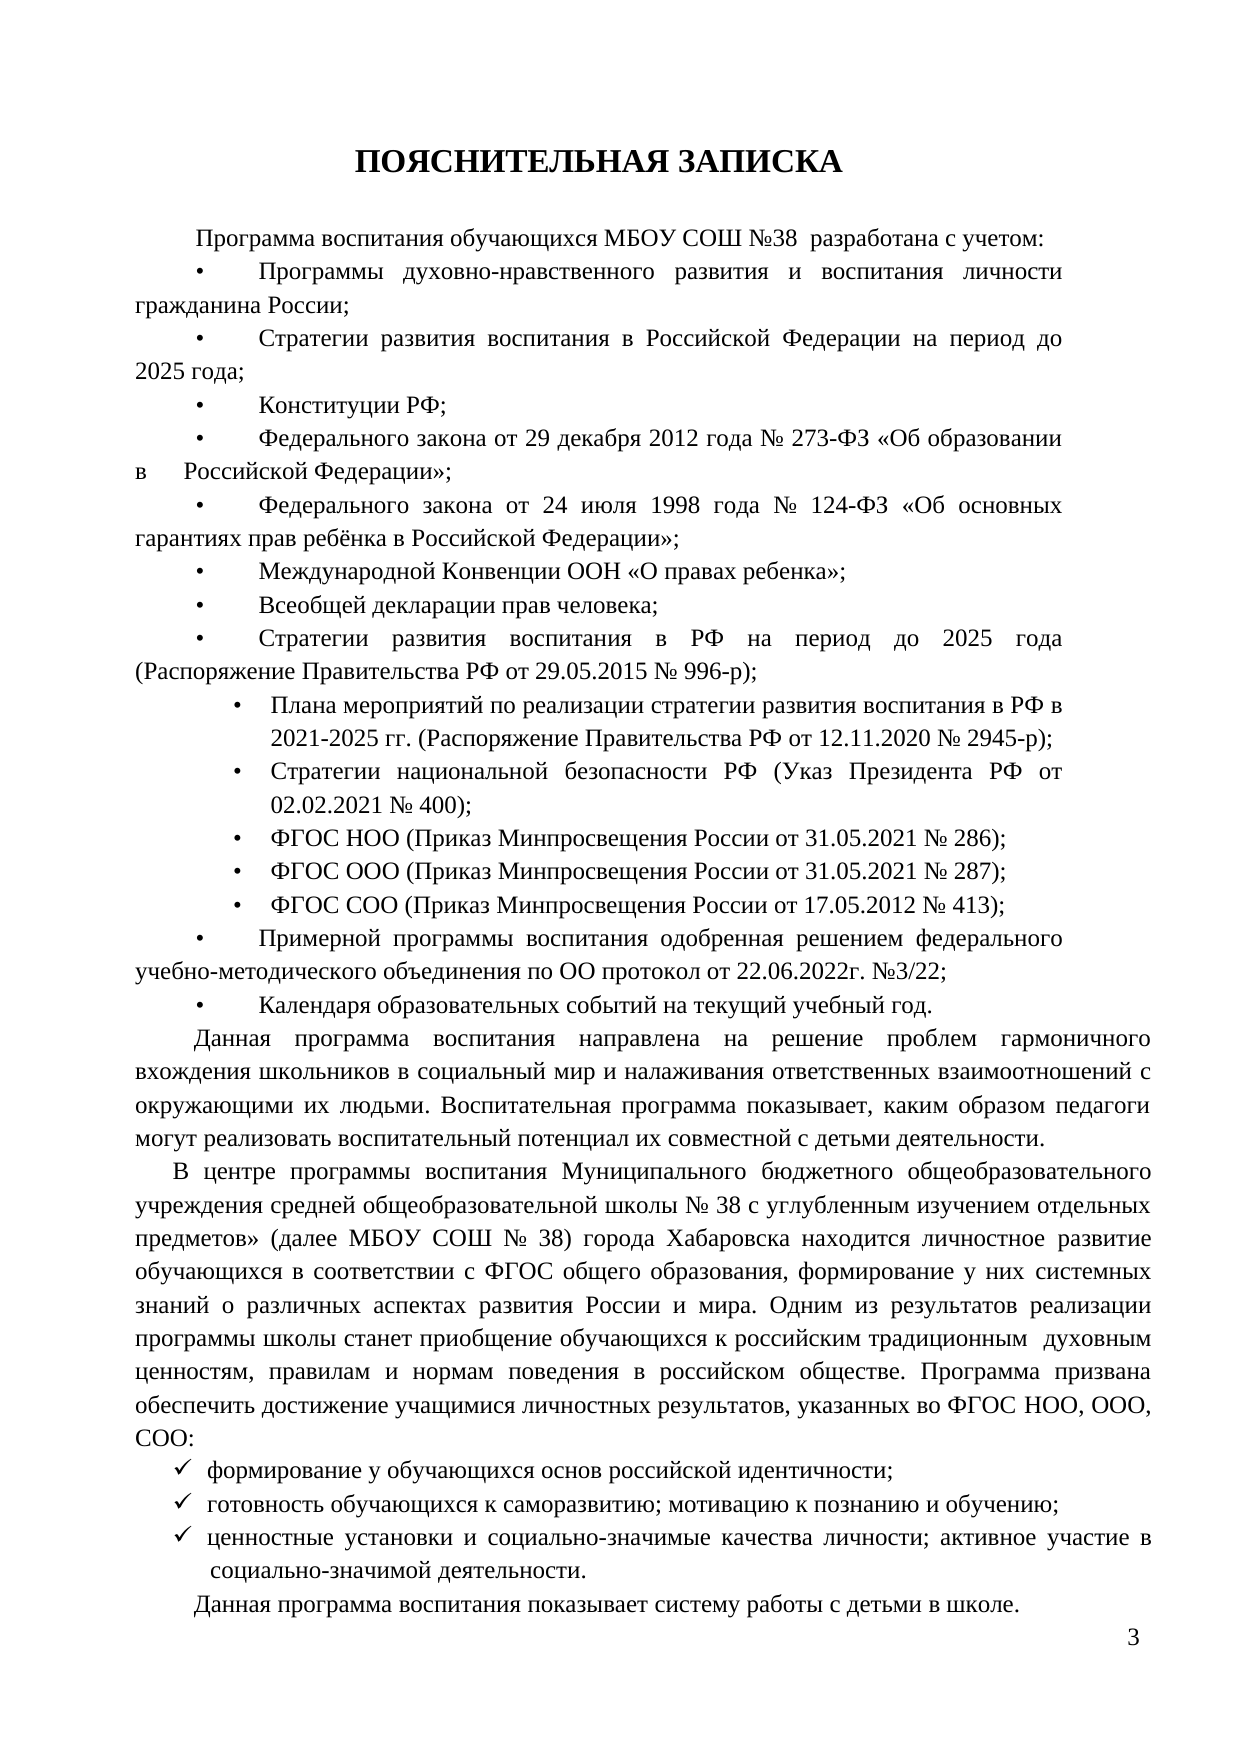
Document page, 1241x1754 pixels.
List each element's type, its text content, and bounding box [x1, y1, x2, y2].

list ФГОС ООО (Приказ Минпросвещения России от 31.05.2021 № 287); [233, 856, 1063, 885]
text Данная программа воспитания показывает систему работы с детьми в школе. [193, 1589, 1151, 1617]
text • Стратегии развития воспитания в Российской Федерации на период до 2025 года; [135, 323, 1063, 385]
text Программа воспитания обучающихся МБОУ СОШ №38 разработана с учетом: [135, 223, 1063, 252]
text • Календаря образовательных событий на текущий учебный год. [135, 990, 1063, 1018]
list ценностные установки и социально-значимые качества личности; активное участие в социально-значимой деятельности. [172, 1522, 1151, 1584]
text • Примерной программы воспитания одобренная решением федерального учебно-методического объединения по ОО протокол от 22.06.2022г. №3/22; [135, 923, 1063, 985]
text • Всеобщей декларации прав человека; [135, 590, 1063, 618]
text В центре программы воспитания Муниципального бюджетного общеобразовательного учреждения средней общеобразовательной школы № 38 с углубленным изучением отдельных предметов» (далее МБОУ СОШ № 38) города Хабаровска находится личностное развитие обучающихся в соответствии с ФГОС общего образования, формирование у них системных знаний о различных аспектах развития России и мира. Одним из результатов реализации программы школы станет приобщение обучающихся к российским традиционным духовным ценностям, правилам и нормам поведения в российском обществе. Программа призвана обеспечить достижение учащимися личностных результатов, указанных во ФГОС НОО, ООО, СОО: [135, 1156, 1151, 1452]
list готовность обучающихся к саморазвитию; мотивацию к познанию и обучению; [172, 1489, 1151, 1517]
text • Программы духовно-нравственного развития и воспитания личности гражданина России; [135, 256, 1063, 318]
text Данная программа воспитания направлена на решение проблем гармоничного вхождения школьников в социальный мир и налаживания ответственных взаимоотношений с окружающими их людьми. Воспитательная программа показывает, каким образом педагоги могут реализовать воспитательный потенциал их совместной с детьми деятельности. [135, 1023, 1151, 1152]
text • Федерального закона от 24 июля 1998 года № 124-ФЗ «Об основных гарантиях прав ребёнка в Российской Федерации»; [135, 490, 1063, 552]
text • Федерального закона от 29 декабря 2012 года № 273-ФЗ «Об образовании в Российской Федерации»; [135, 423, 1063, 485]
list Стратегии национальной безопасности РФ (Указ Президента РФ от 02.02.2021 № 400); [233, 756, 1063, 818]
text • Международной Конвенции ООН «О правах ребенка»; [135, 556, 1063, 585]
text • Конституции РФ; [135, 390, 1063, 418]
list формирование у обучающихся основ российской идентичности; [172, 1456, 1151, 1484]
list ФГОС НОО (Приказ Минпросвещения России от 31.05.2021 № 286); [233, 823, 1063, 852]
list Плана мероприятий по реализации стратегии развития воспитания в РФ в 2021-2025 гг. (Распоряжение Правительства РФ от 12.11.2020 № 2945-р); [233, 690, 1063, 752]
subtitle ПОЯСНИТЕЛЬНАЯ ЗАПИСКА [46, 141, 1151, 179]
list ФГОС СОО (Приказ Минпросвещения России от 17.05.2012 № 413); [233, 890, 1063, 918]
text • Стратегии развития воспитания в РФ на период до 2025 года (Распоряжение Правительства РФ от 29.05.2015 № 996-р); [135, 623, 1063, 685]
